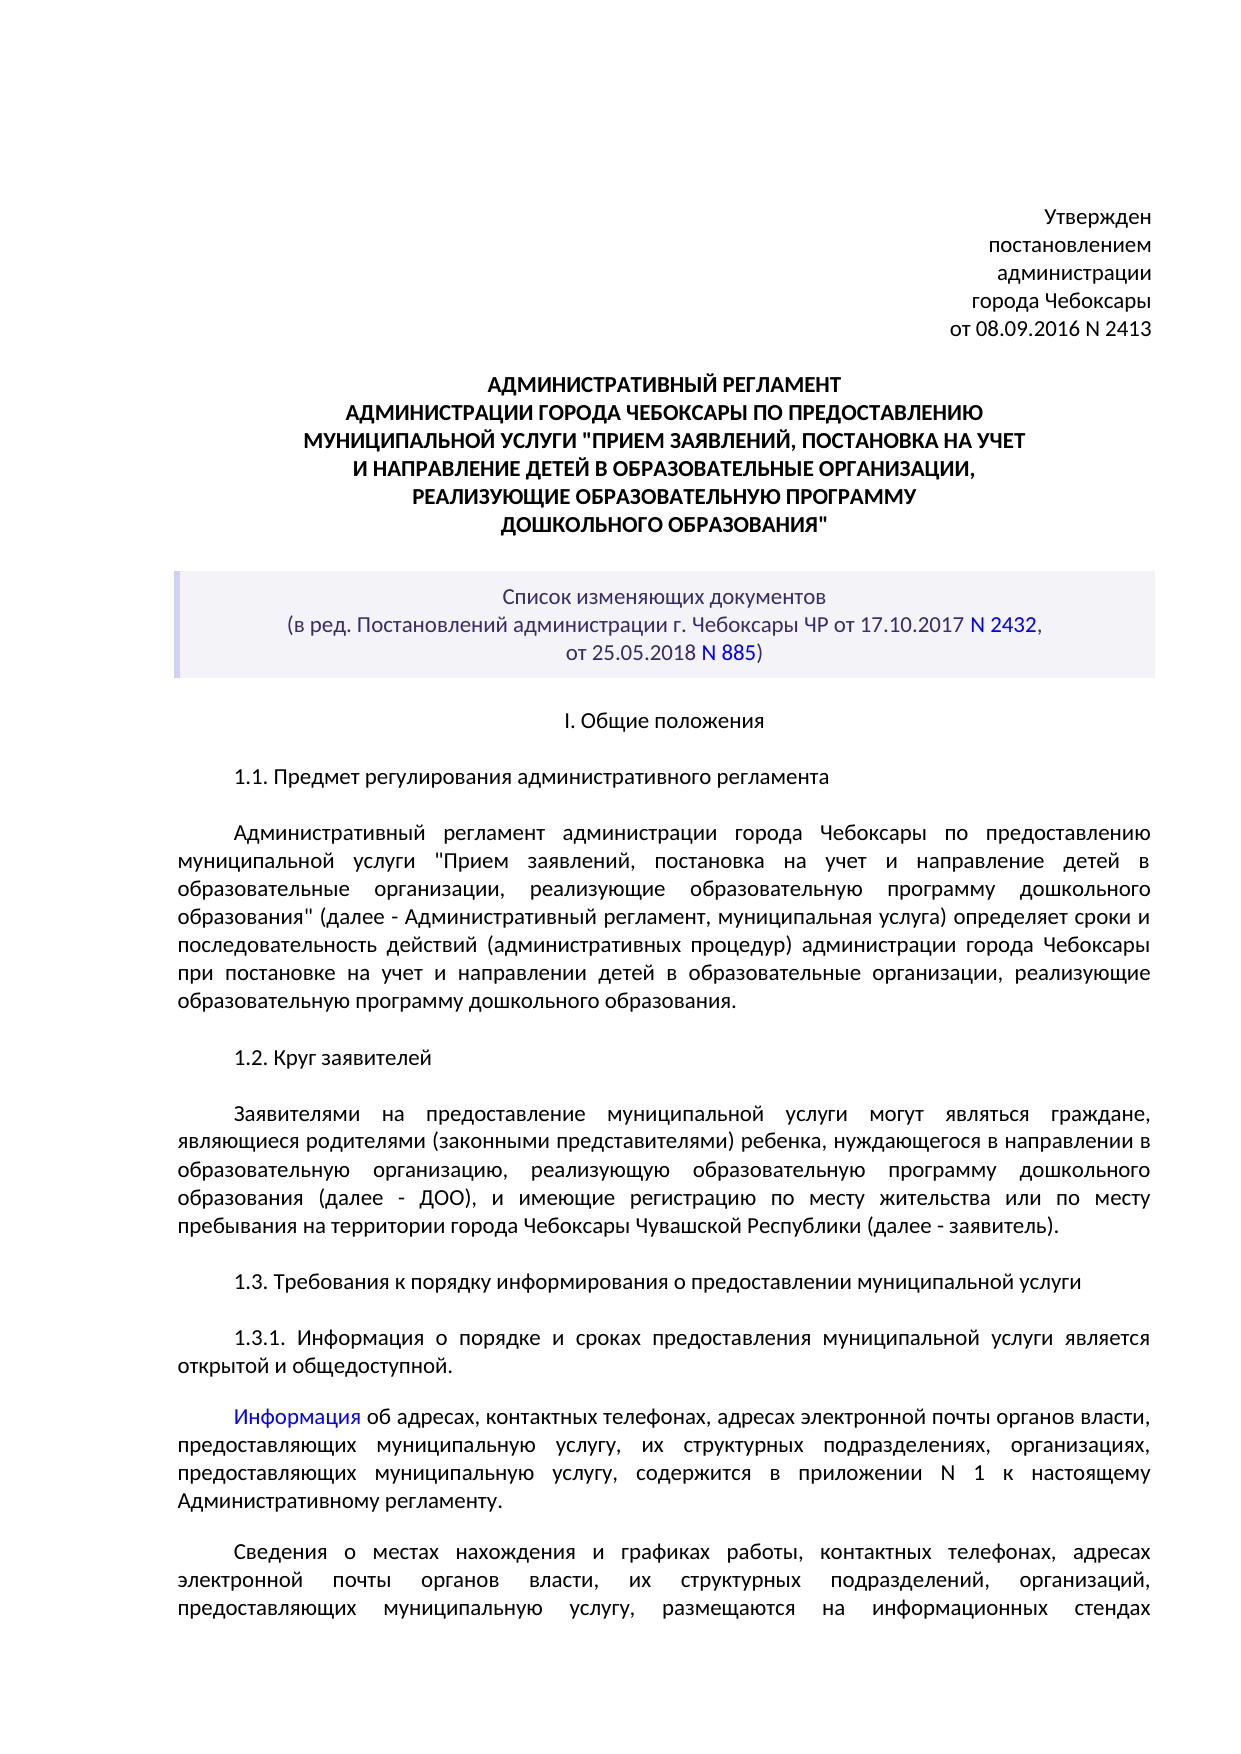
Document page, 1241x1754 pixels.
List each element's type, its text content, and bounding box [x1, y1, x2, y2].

text 1.1. Предмет регулирования административного регламента [177, 762, 1152, 790]
table_header Список изменяющих документов (в ред. Постановлений администрации г. Чебоксары ЧР от 17.10.2017 N 2432, от 25.05.2018 N 885) [180, 571, 1149, 678]
text 1.3.1. Информация о порядке и сроках предоставления муниципальной услуги является открытой и общедоступной. [177, 1323, 1152, 1379]
text 1.3. Требования к порядку информирования о предоставлении муниципальной услуги [177, 1267, 1152, 1295]
title АДМИНИСТРАЦИИ ГОРОДА ЧЕБОКСАРЫ ПО ПРЕДОСТАВЛЕНИЮ [177, 398, 1152, 426]
text I. Общие положения [177, 706, 1152, 734]
title И НАПРАВЛЕНИЕ ДЕТЕЙ В ОБРАЗОВАТЕЛЬНЫЕ ОРГАНИЗАЦИИ, [177, 454, 1152, 482]
title РЕАЛИЗУЮЩИЕ ОБРАЗОВАТЕЛЬНУЮ ПРОГРАММУ [177, 482, 1152, 510]
text Утвержден [177, 202, 1152, 230]
text от 08.09.2016 N 2413 [177, 314, 1152, 342]
text города Чебоксары [177, 286, 1152, 314]
text администрации [177, 258, 1152, 286]
text Информация об адресах, контактных телефонах, адресах электронной почты органов власти, предоставляющих муниципальную услугу, их структурных подразделениях, организациях, предоставляющих муниципальную услугу, содержится в приложении N 1 к настоящему Административному регламенту. [177, 1402, 1152, 1514]
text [177, 1537, 1152, 1621]
text 1.2. Круг заявителей [177, 1043, 1152, 1071]
text Административный регламент администрации города Чебоксары по предоставлению муниципальной услуги "Прием заявлений, постановка на учет и направление детей в образовательные организации, реализующие образовательную программу дошкольного образования" (далее - Административный регламент, муниципальная услуга) определяет сроки и последовательность действий (административных процедур) администрации города Чебоксары при постановке на учет и направлении детей в образовательные организации, реализующие образовательную программу дошкольного образования. [177, 818, 1152, 1014]
title ДОШКОЛЬНОГО ОБРАЗОВАНИЯ" [177, 510, 1152, 538]
title МУНИЦИПАЛЬНОЙ УСЛУГИ "ПРИЕМ ЗАЯВЛЕНИЙ, ПОСТАНОВКА НА УЧЕТ [177, 426, 1152, 454]
text Заявителями на предоставление муниципальной услуги могут являться граждане, являющиеся родителями (законными представителями) ребенка, нуждающегося в направлении в образовательную организацию, реализующую образовательную программу дошкольного образования (далее - ДОО), и имеющие регистрацию по месту жительства или по месту пребывания на территории города Чебоксары Чувашской Республики (далее - заявитель). [177, 1099, 1152, 1239]
text постановлением [177, 230, 1152, 258]
title АДМИНИСТРАТИВНЫЙ РЕГЛАМЕНТ [177, 370, 1152, 398]
